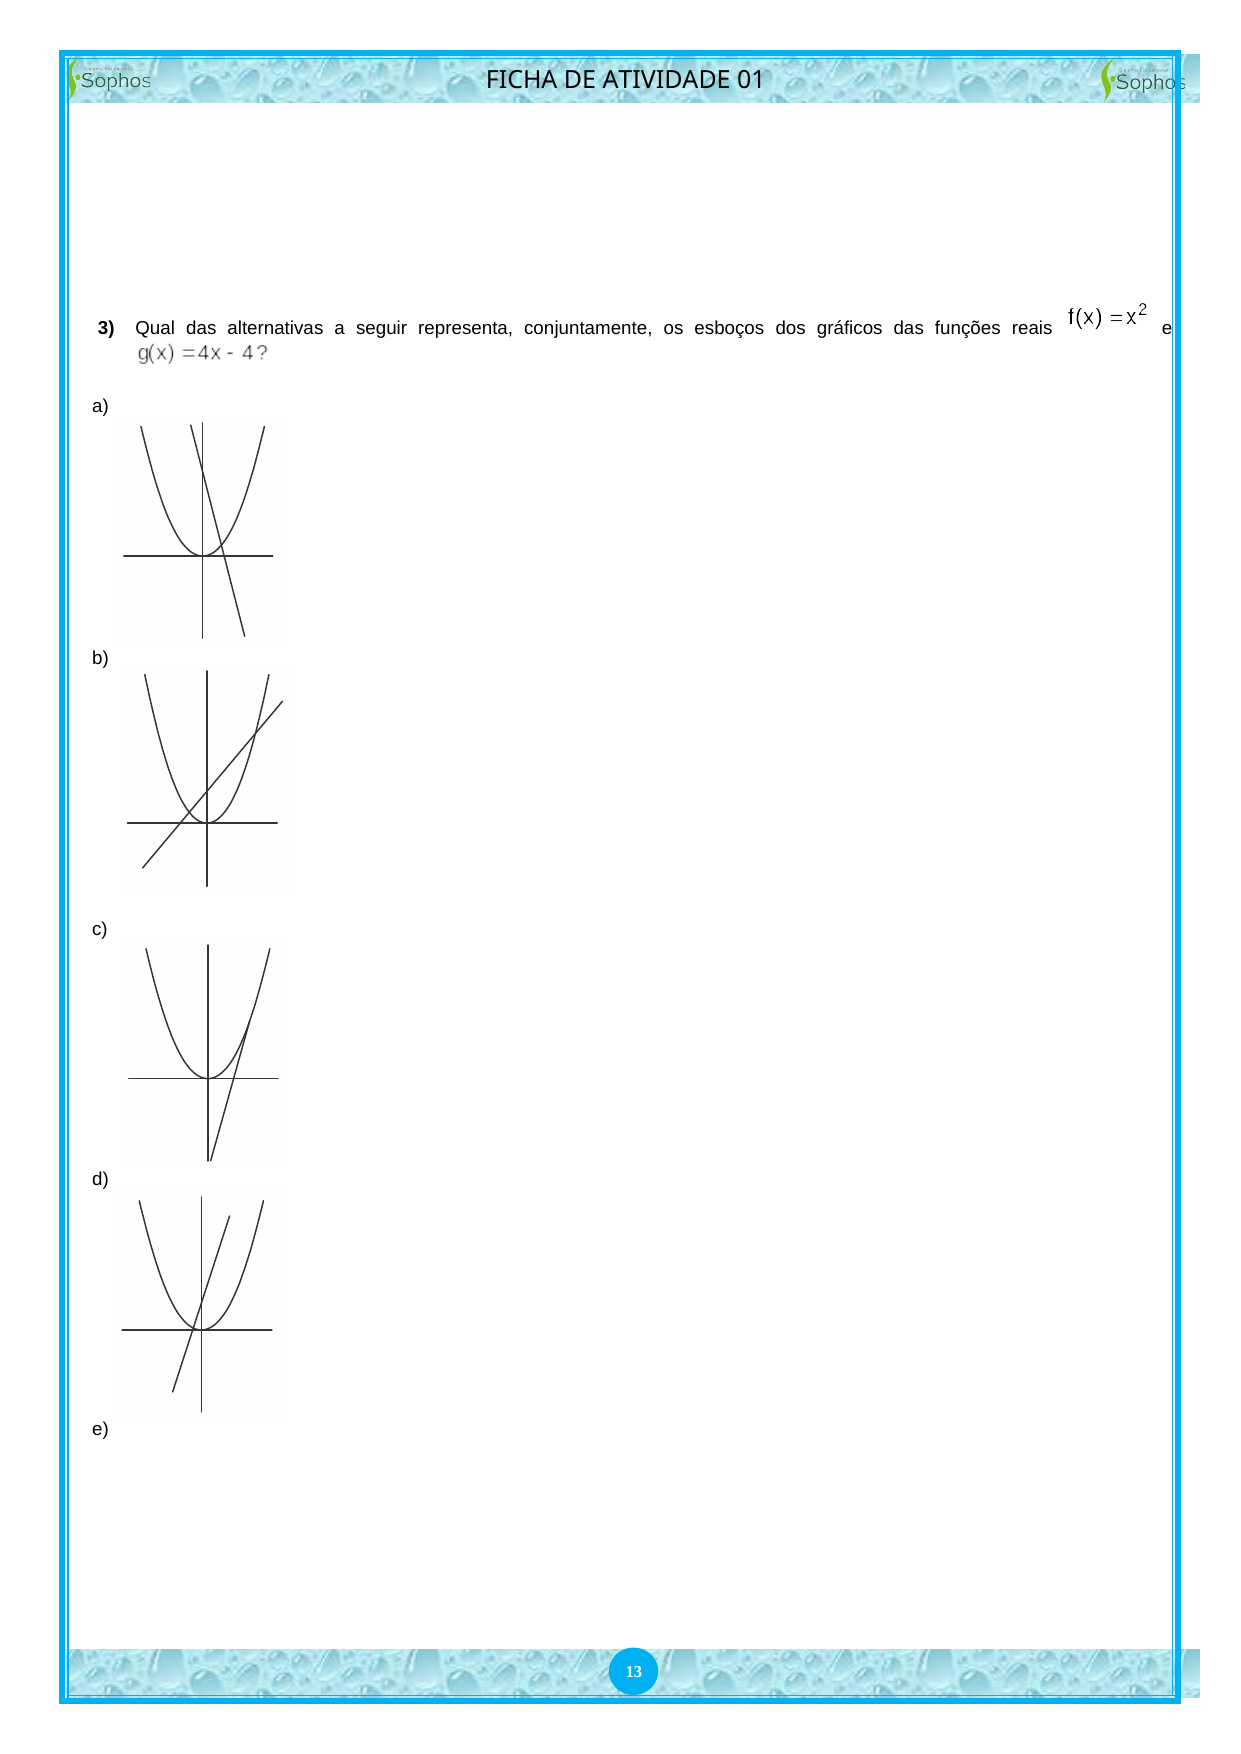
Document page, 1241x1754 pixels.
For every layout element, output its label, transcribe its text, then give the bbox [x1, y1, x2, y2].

picture [1182, 54, 1200, 105]
text c) [92, 918, 1172, 939]
text e) [92, 1417, 1172, 1439]
picture [70, 1649, 622, 1694]
text b) [92, 647, 1172, 668]
picture [1182, 1649, 1200, 1698]
text d) [92, 1168, 1172, 1189]
picture [70, 60, 1171, 105]
picture [645, 1649, 1171, 1694]
text Qual das alternativas a seguir representa, conjuntamente, os esboços dos gráficos das funções reais e [98, 297, 1172, 374]
text a) [92, 395, 1172, 417]
